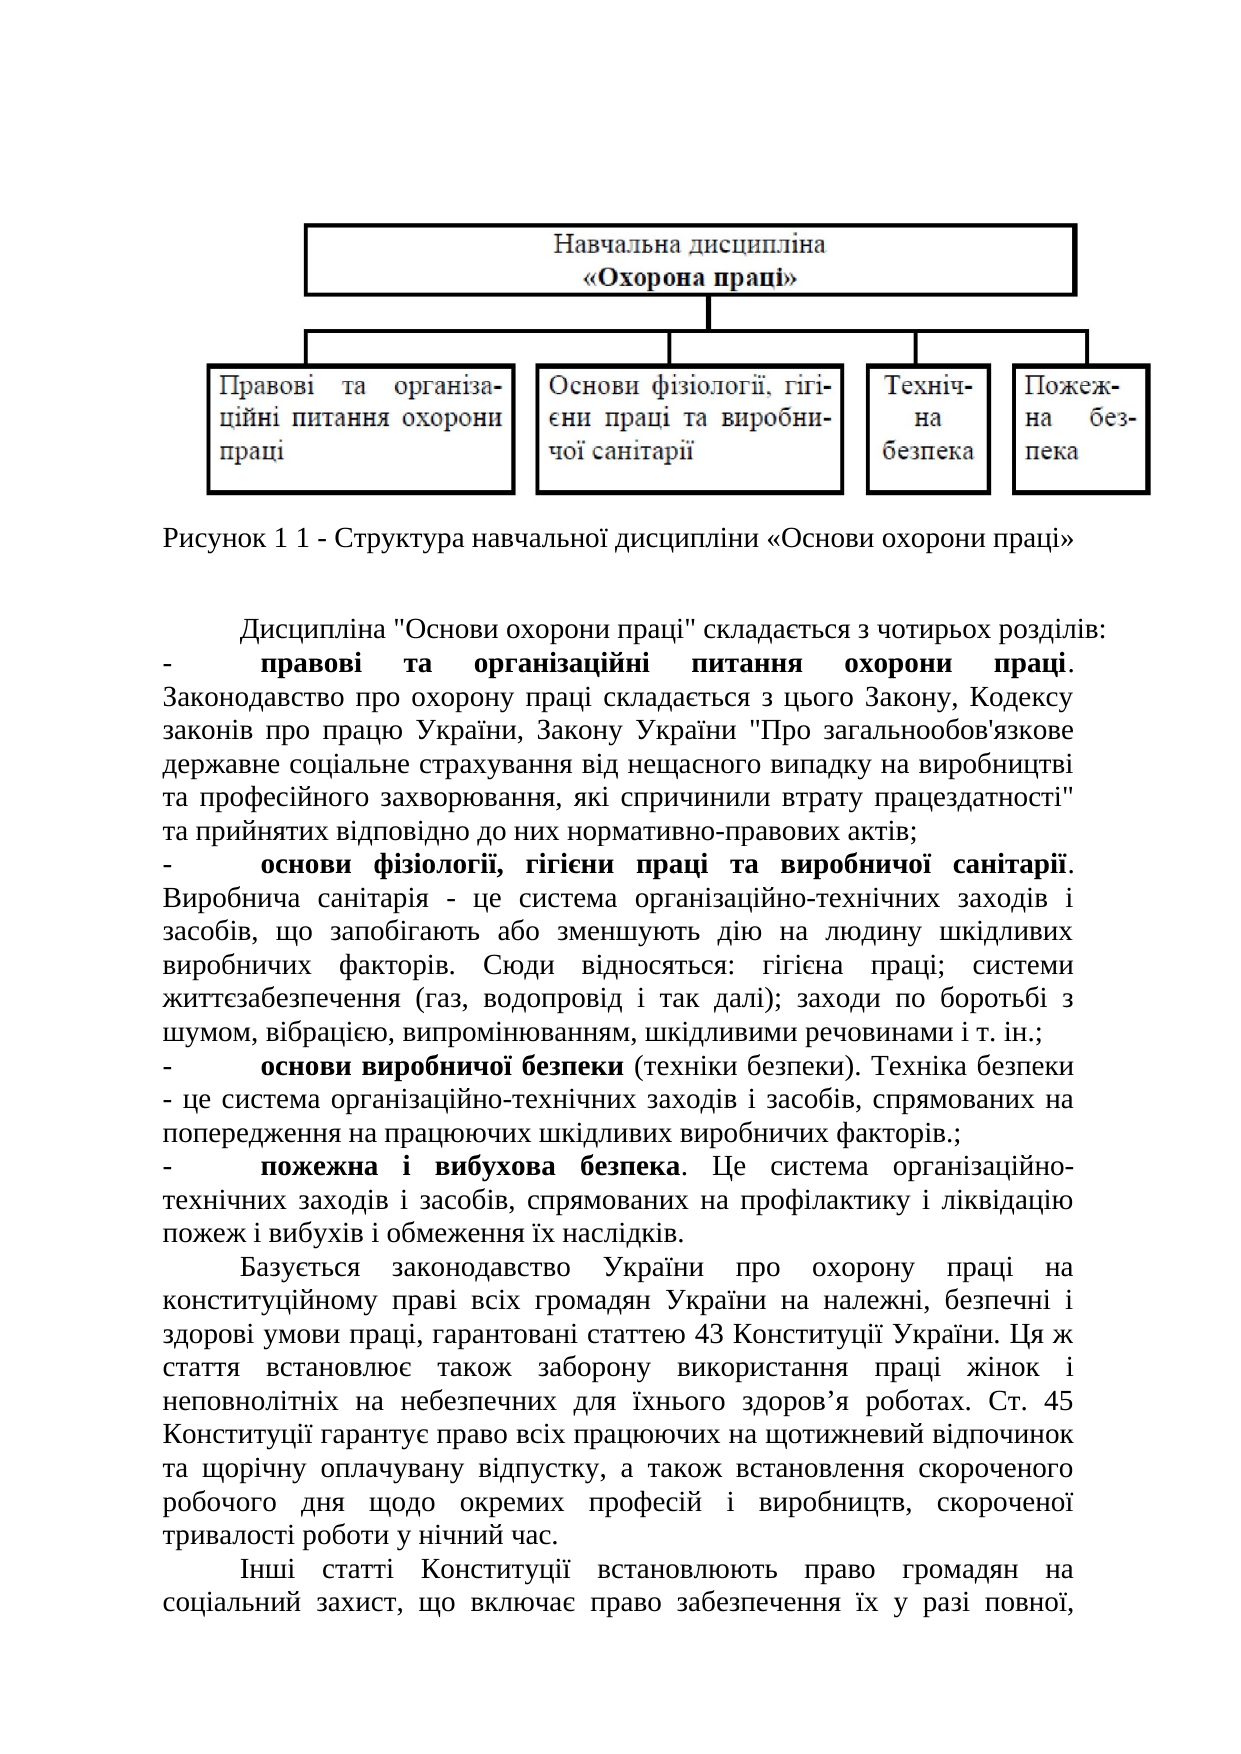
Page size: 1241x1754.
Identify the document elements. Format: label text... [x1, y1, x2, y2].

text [162, 1551, 1074, 1618]
list правові та організаційні питання охорони праці. Законодавство про охорону праці складається з цього Закону, Кодексу законів про працю України, Закону України "Про загальнообов'язкове державне соціальне страхування від нещасного випадку на виробництві та професійного захворювання, які спричинили втрату працездатності" та прийнятих відповідно до них нормативно-правових актів; [162, 646, 1074, 847]
text Дисципліна "Основи охорони праці" складається з чотирьох розділів: [162, 612, 1152, 646]
picture [162, 171, 1152, 522]
text Базується законодавство України про охорону праці на конституційному праві всіх громадян України на належні, безпечні і здорові умови праці, гарантовані статтею 43 Конституції України. Ця ж стаття встановлює також заборону використання праці жінок і неповнолітніх на небезпечних для їхнього здоров’я роботах. Ст. 45 Конституції гарантує право всіх працюючих на щотижневий відпочинок та щорічну оплачувану відпустку, а також встановлення скороченого робочого дня щодо окремих професій і виробництв, скороченої тривалості роботи у нічний час. [162, 1249, 1074, 1551]
text Рисунок 1 1 - Структура навчальної дисципліни «Основи охорони праці» [162, 522, 1152, 553]
list основи фізіології, гігієни праці та виробничої санітарії. Виробнича санітарія - це система організаційно-технічних заходів і засобів, що запобігають або зменшують дію на людину шкідливих виробничих факторів. Сюди відносяться: гігієна праці; системи життєзабезпечення (газ, водопровід і так далі); заходи по боротьбі з шумом, вібрацією, випромінюванням, шкідливими речовинами і т. ін.; [162, 847, 1074, 1048]
list основи виробничої безпеки (техніки безпеки). Техніка безпеки - це система організаційно-технічних заходів і засобів, спрямованих на попередження на працюючих шкідливих виробничих факторів.; [162, 1048, 1074, 1149]
list пожежна і вибухова безпека. Це система організаційно-технічних заходів і засобів, спрямованих на профілактику і ліквідацію пожеж і вибухів і обмеження їх наслідків. [162, 1149, 1074, 1249]
